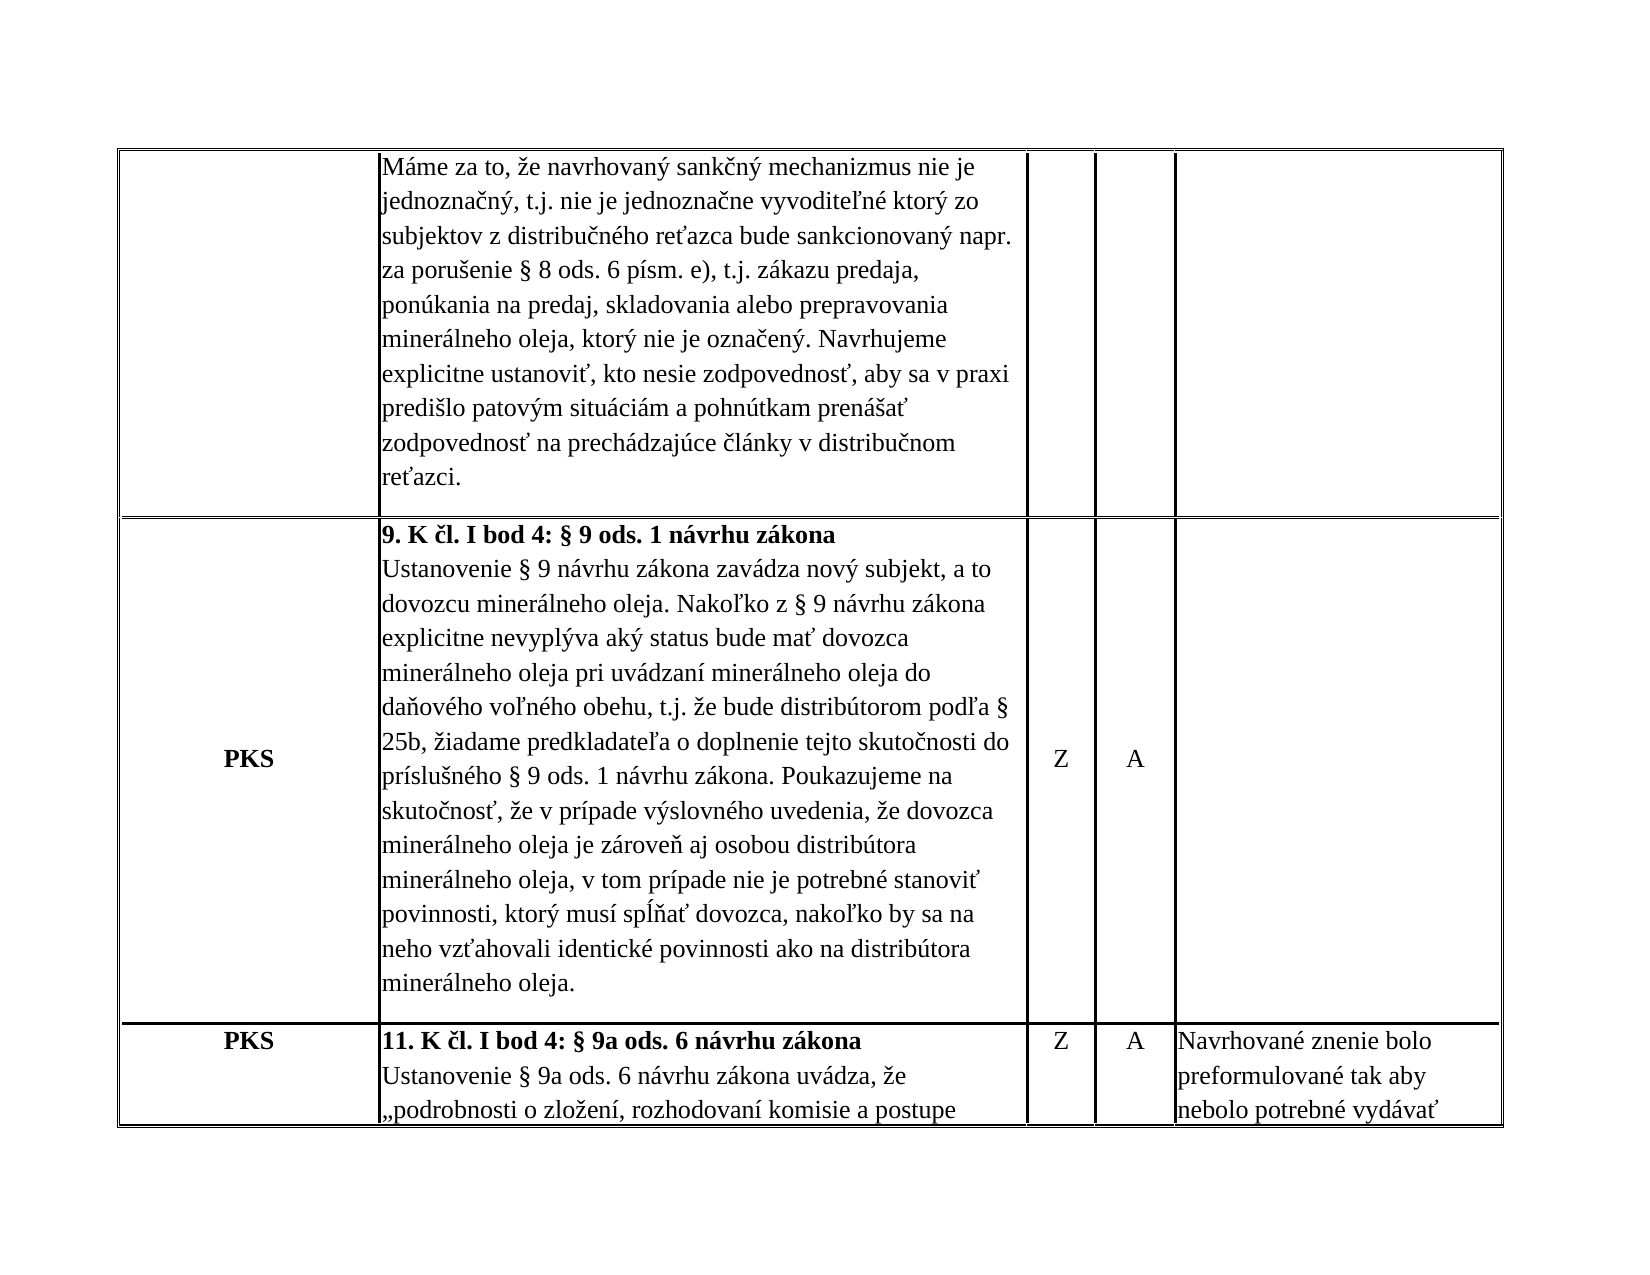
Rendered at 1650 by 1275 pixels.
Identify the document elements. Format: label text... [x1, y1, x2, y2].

table_cell Z [1027, 1025, 1095, 1124]
table_cell [1175, 516, 1502, 1022]
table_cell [379, 149, 1027, 516]
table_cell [379, 1025, 1027, 1124]
table_cell PKS [118, 516, 379, 1022]
table_cell A [1097, 519, 1174, 1022]
table_cell PKS [120, 151, 379, 516]
table_cell Z [1027, 149, 1095, 516]
table_cell ČA [1095, 149, 1175, 516]
table_cell 9. K čl. I bod 4: § 9 ods. 1 návrhu zákona Ustanovenie § 9 návrhu zákona zavádza nový subjekt, a to dovozcu minerálneho oleja. Nakoľko z § 9 návrhu zákona explicitne nevyplýva aký status bude mať dovozca minerálneho oleja pri uvádzaní minerálneho oleja do daňového voľného obehu, t.j. že bude distribútorom podľa § 25b, žiadame predkladateľa o doplnenie tejto skutočnosti do príslušného § 9 ods. 1 návrhu zákona. Poukazujeme na skutočnosť, že v prípade výslovného uvedenia, že dovozca minerálneho oleja je zároveň aj osobou distribútora minerálneho oleja, v tom prípade nie je potrebné stanoviť povinnosti, ktorý musí spĺňať dovozca, nakoľko by sa na neho vzťahovali identické povinnosti ako na distribútora minerálneho oleja. [381, 519, 1026, 1022]
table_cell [1175, 151, 1501, 516]
table_cell PKS [120, 1022, 379, 1124]
table_cell Z [1029, 519, 1094, 1022]
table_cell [1175, 1022, 1501, 1124]
table_cell A [1095, 1025, 1175, 1124]
